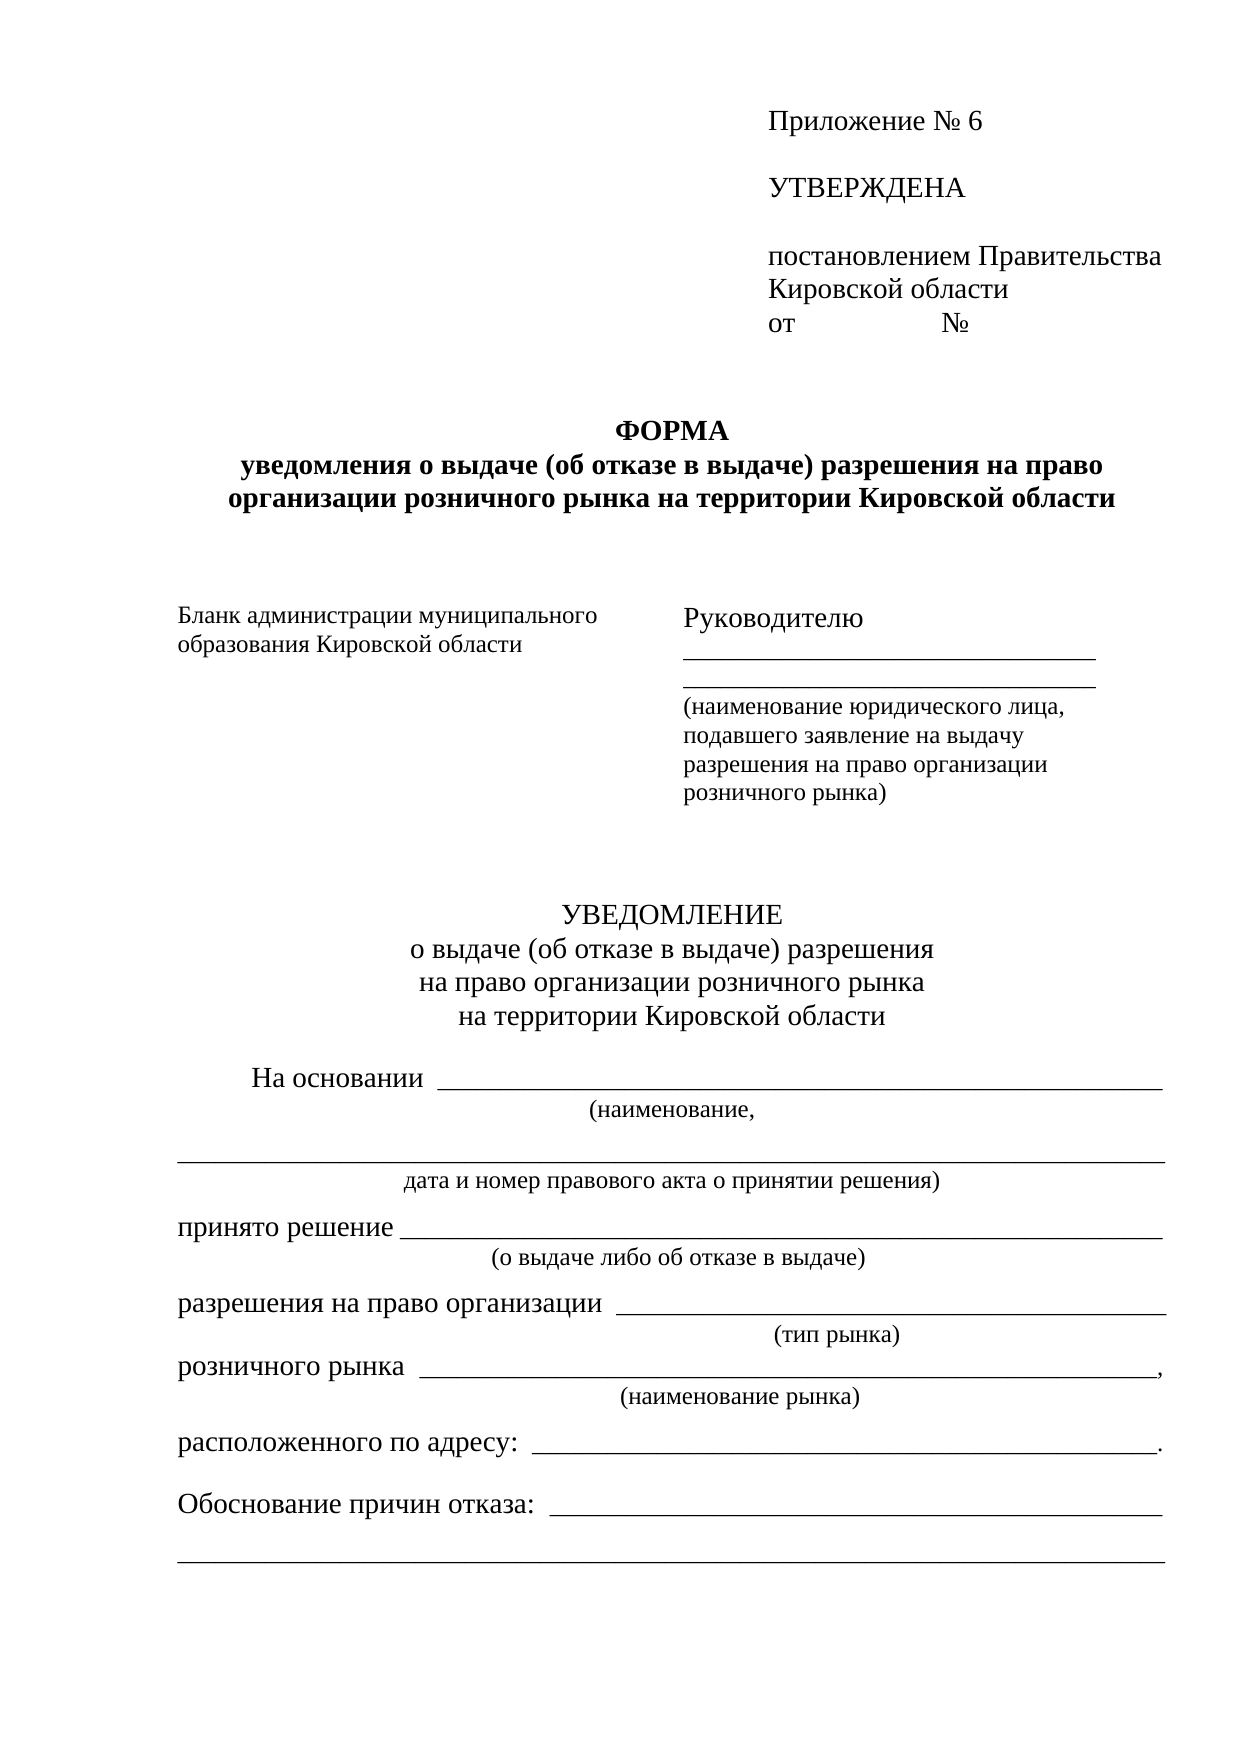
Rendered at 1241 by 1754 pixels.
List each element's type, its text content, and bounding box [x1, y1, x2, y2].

text расположенного по адресу: __________________________________________________. [177, 1424, 1167, 1458]
text на право организации розничного рынка [177, 964, 1167, 998]
text ФОРМА [177, 413, 1167, 447]
text УТВЕРЖДЕНА [768, 171, 1167, 204]
text _______________________________________________________________________________ [177, 1137, 1167, 1166]
text (о выдаче либо об отказе в выдаче) [177, 1242, 1167, 1271]
text дата и номер правового акта о принятии решения) [177, 1166, 1167, 1194]
text на территории Кировской области [177, 998, 1167, 1031]
text о выдаче (об отказе в выдаче) разрешения [177, 931, 1167, 964]
table_header Руководителю _________________________________ _________________________________ (наименование юридического лица, подавшего заявление на выдачу разрешения на право организации розничного рынка) [672, 600, 1178, 806]
text (наименование рынка) [177, 1381, 1167, 1410]
text (наименование, [177, 1094, 1167, 1122]
text (тип рынка) [177, 1319, 1167, 1348]
text уведомления о выдаче (об отказе в выдаче) разрешения на право организации розничного рынка на территории Кировской области [177, 447, 1167, 514]
text постановлением Правительства Кировской области [768, 238, 1167, 305]
text Приложение № 6 [768, 103, 1167, 137]
text УВЕДОМЛЕНИЕ [177, 897, 1167, 931]
text Обоснование причин отказа: _________________________________________________ [177, 1487, 1167, 1520]
text _______________________________________________________________________________ [177, 1537, 1167, 1566]
table_header Бланк администрации муниципального образования Кировской области [166, 600, 672, 806]
text разрешения на право организации ____________________________________________ [177, 1285, 1167, 1319]
text принято решение _____________________________________________________________ [177, 1209, 1167, 1242]
text от № [768, 305, 1167, 338]
text На основании __________________________________________________________ [177, 1060, 1167, 1094]
text розничного рынка ___________________________________________________________, [177, 1348, 1167, 1381]
